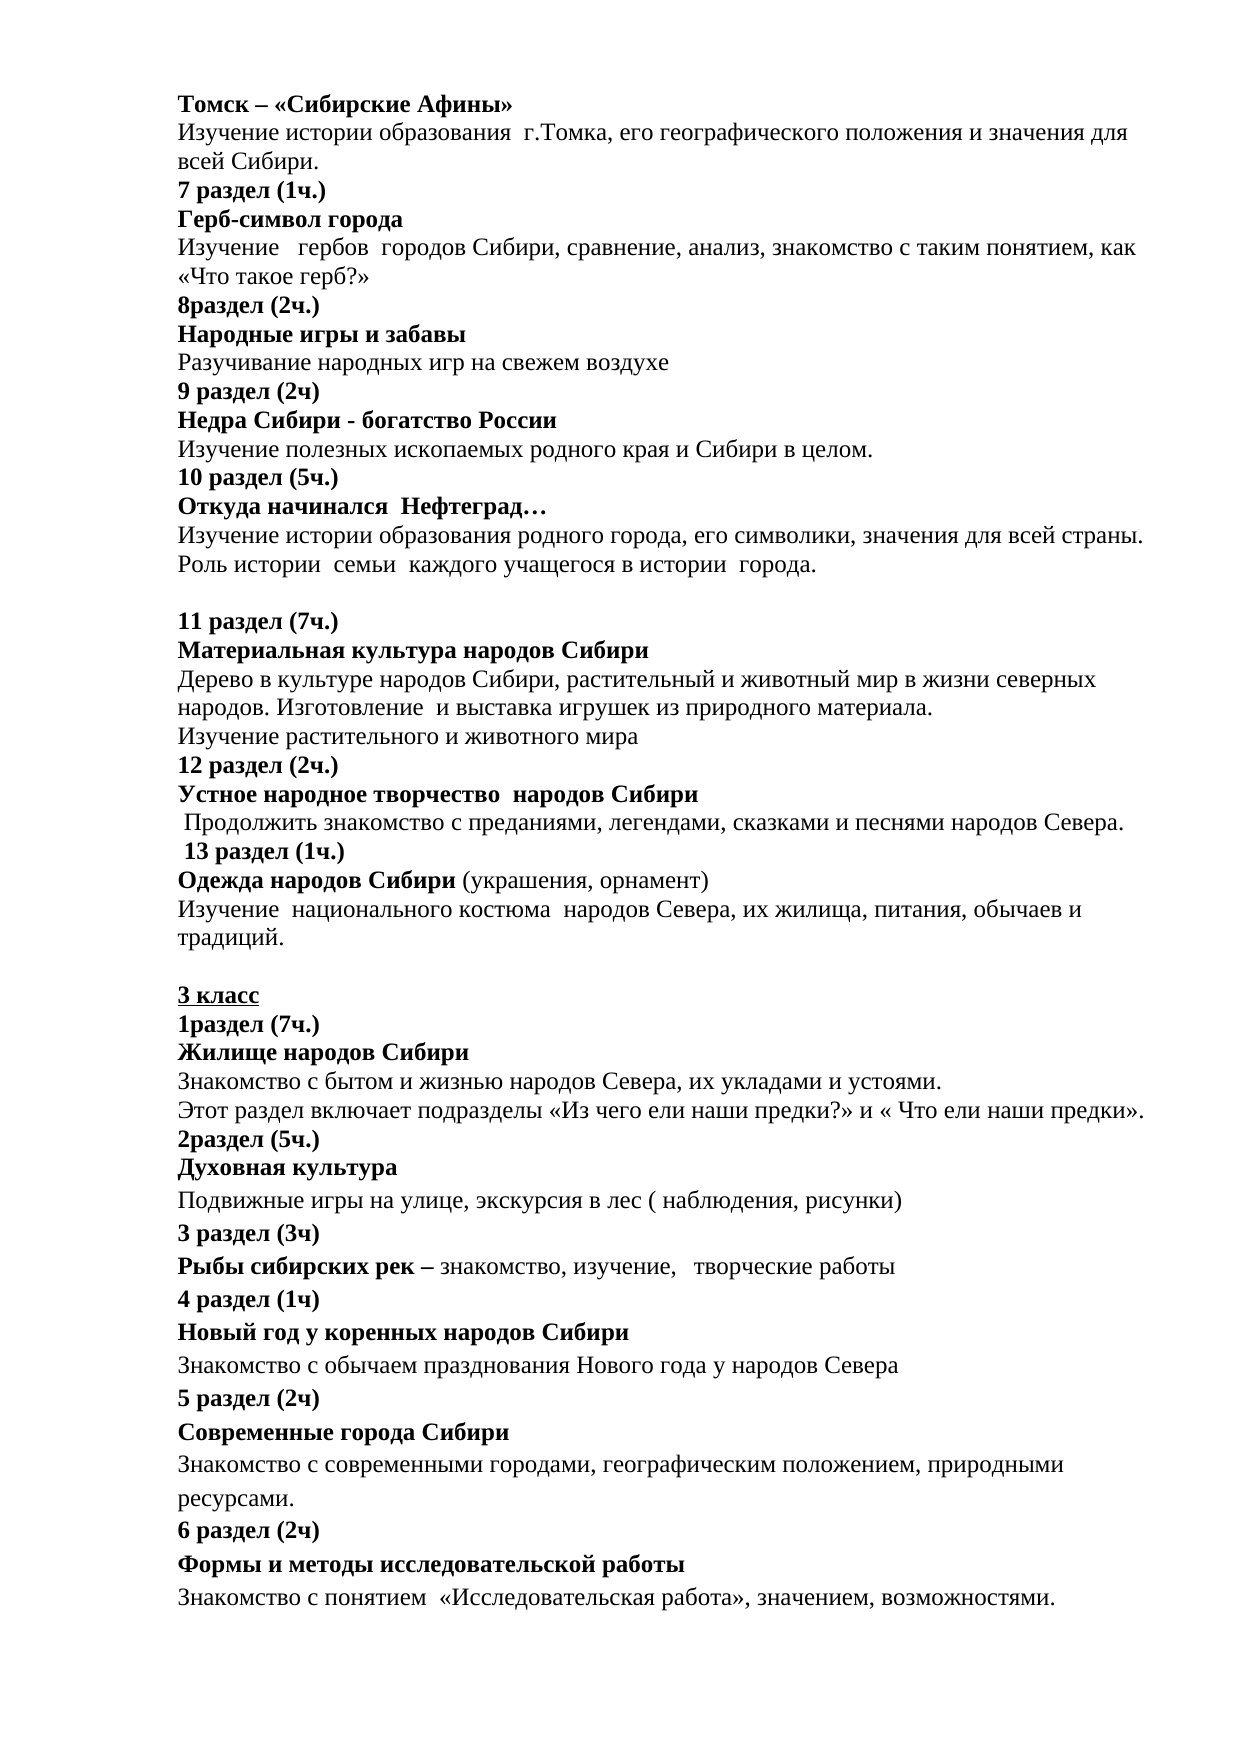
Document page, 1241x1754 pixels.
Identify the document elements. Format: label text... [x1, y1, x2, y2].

text Этот раздел включает подразделы «Из чего ели наши предки?» и « Что ели наши предки». [177, 1095, 1152, 1124]
text 10 раздел (5ч.) [177, 462, 1152, 491]
text 9 раздел (2ч) [177, 376, 1152, 405]
text Изучение полезных ископаемых родного края и Сибири в целом. [177, 434, 1152, 462]
text 11 раздел (7ч.) [177, 606, 1152, 635]
text 4 раздел (1ч) [177, 1284, 1152, 1313]
text Дерево в культуре народов Сибири, растительный и животный мир в жизни северных народов. Изготовление и выставка игрушек из природного материала. [177, 664, 1152, 721]
text Рыбы сибирских рек – знакомство, изучение, творческие работы [177, 1251, 1152, 1280]
text Формы и методы исследовательской работы [177, 1549, 1152, 1577]
text 6 раздел (2ч) [177, 1516, 1152, 1544]
text Знакомство с современными городами, географическим положением, природными ресурсами. [177, 1449, 1152, 1511]
text 3 раздел (3ч) [177, 1218, 1152, 1247]
text 13 раздел (1ч.) [177, 836, 1152, 865]
text Устное народное творчество народов Сибири [177, 779, 1152, 807]
text Изучение истории образования родного города, его символики, значения для всей страны. Роль истории семьи каждого учащегося в истории города. [177, 520, 1152, 577]
text Новый год у коренных народов Сибири [177, 1317, 1152, 1346]
text Современные города Сибири [177, 1417, 1152, 1445]
text Знакомство с бытом и жизнью народов Севера, их укладами и устоями. [177, 1066, 1152, 1095]
text Недра Сибири - богатство России [177, 405, 1152, 434]
text Духовная культура [177, 1152, 1152, 1181]
text Изучение гербов городов Сибири, сравнение, анализ, знакомство с таким понятием, как «Что такое герб?» [177, 232, 1152, 290]
text Откуда начинался Нефтеград… [177, 491, 1152, 520]
text 12 раздел (2ч.) [177, 750, 1152, 779]
text Разучивание народных игр на свежем воздухе [177, 347, 1152, 376]
text Герб-символ города [177, 204, 1152, 232]
text 7 раздел (1ч.) [177, 175, 1152, 204]
text Знакомство с понятием «Исследовательская работа», значением, возможностями. [177, 1582, 1152, 1610]
text Подвижные игры на улице, экскурсия в лес ( наблюдения, рисунки) [177, 1185, 1152, 1214]
text Изучение национального костюма народов Севера, их жилища, питания, обычаев и традиций. [177, 894, 1152, 951]
text Материальная культура народов Сибири [177, 635, 1152, 664]
text 8раздел (2ч.) [177, 290, 1152, 319]
text Продолжить знакомство с преданиями, легендами, сказками и песнями народов Севера. [177, 807, 1152, 836]
text Народные игры и забавы [177, 319, 1152, 347]
text 2раздел (5ч.) [177, 1124, 1152, 1152]
text Одежда народов Сибири (украшения, орнамент) [177, 865, 1152, 894]
text Изучение растительного и животного мира [177, 721, 1152, 750]
text Знакомство с обычаем празднования Нового года у народов Севера [177, 1351, 1152, 1379]
text Изучение истории образования г.Томка, его географического положения и значения для всей Сибири. [177, 117, 1152, 175]
text 1раздел (7ч.) [177, 1009, 1152, 1037]
text 5 раздел (2ч) [177, 1383, 1152, 1412]
text 3 класс [177, 980, 1152, 1009]
text Жилище народов Сибири [177, 1037, 1152, 1066]
text Томск – «Сибирские Афины» [177, 89, 1152, 117]
